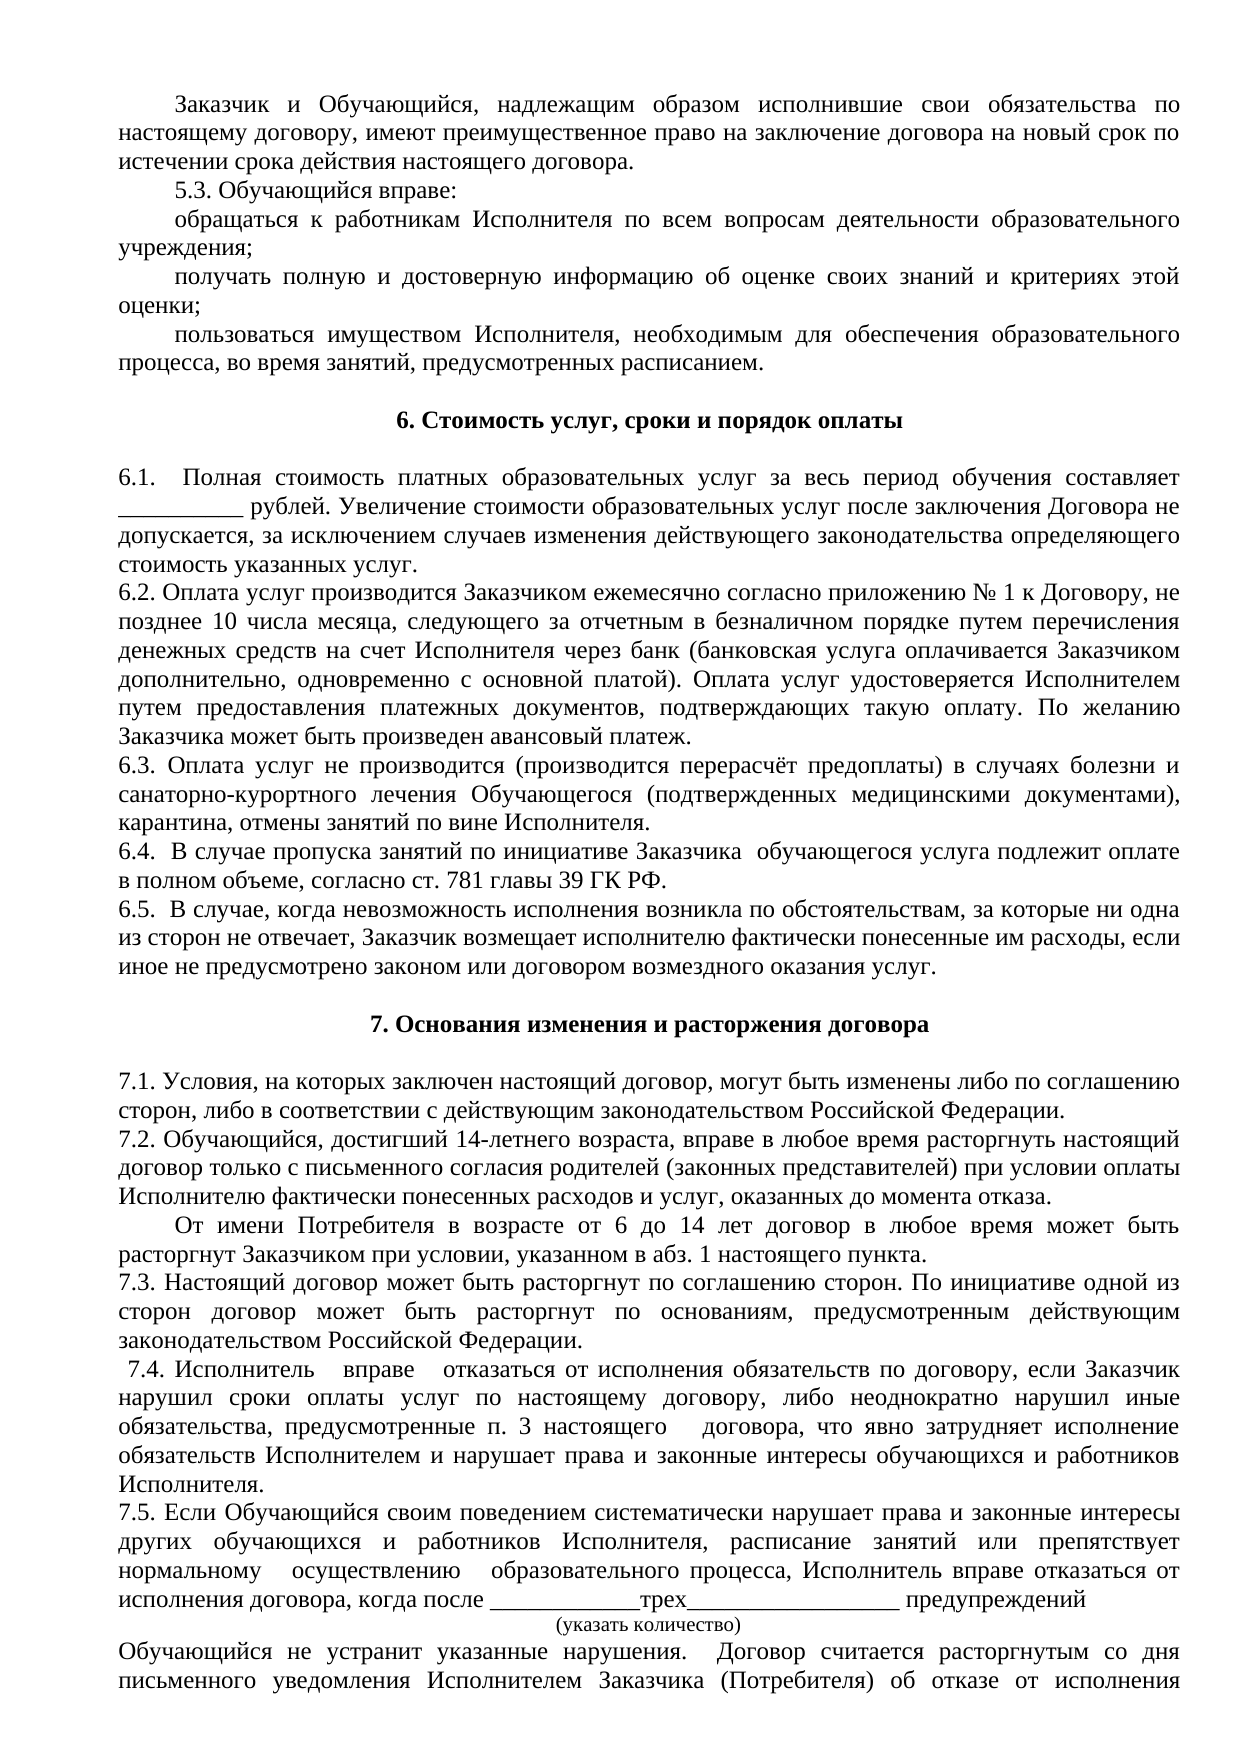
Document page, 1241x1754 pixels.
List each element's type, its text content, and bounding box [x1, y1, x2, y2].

text (указать количество) [118, 1612, 1181, 1636]
text 5.3. Обучающийся вправе: [118, 175, 1181, 204]
text 6.2. Оплата услуг производится Заказчиком ежемесячно согласно приложению № 1 к Договору, не позднее 10 числа месяца, следующего за отчетным в безналичном порядке путем перечисления денежных средств на счет Исполнителя через банк (банковская услуга оплачивается Заказчиком дополнительно, одновременно с основной платой). Оплата услуг удостоверяется Исполнителем путем предоставления платежных документов, подтверждающих такую оплату. По желанию Заказчика может быть произведен авансовый платеж. [118, 577, 1181, 750]
text 6.4. В случае пропуска занятий по инициативе Заказчика обучающегося услуга подлежит оплате в полном объеме, согласно ст. 781 главы 39 ГК РФ. [118, 836, 1181, 894]
text 7.2. Обучающийся, достигший 14-летнего возраста, вправе в любое время расторгнуть настоящий договор только с письменного согласия родителей (законных представителей) при условии оплаты Исполнителю фактически понесенных расходов и услуг, оказанных до момента отказа. [118, 1124, 1181, 1210]
text 7.1. Условия, на которых заключен настоящий договор, могут быть изменены либо по соглашению сторон, либо в соответствии с действующим законодательством Российской Федерации. [118, 1066, 1181, 1124]
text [118, 1636, 1181, 1694]
text обращаться к работникам Исполнителя по всем вопросам деятельности образовательного учреждения; [118, 204, 1181, 261]
text 7.5. Если Обучающийся своим поведением систематически нарушает права и законные интересы других обучающихся и работников Исполнителя, расписание занятий или препятствует нормальному осуществлению образовательного процесса, Исполнитель вправе отказаться от исполнения договора, когда после ____________трех_________________ предупреждений [118, 1497, 1181, 1612]
text От имени Потребителя в возрасте от 6 до 14 лет договор в любое время может быть расторгнут Заказчиком при условии, указанном в абз. 1 настоящего пункта. [118, 1210, 1181, 1267]
text 6.5. В случае, когда невозможность исполнения возникла по обстоятельствам, за которые ни одна из сторон не отвечает, Заказчик возмещает исполнителю фактически понесенные им расходы, если иное не предусмотрено законом или договором возмездного оказания услуг. [118, 894, 1181, 980]
text получать полную и достоверную информацию об оценке своих знаний и критериях этой оценки; [118, 261, 1181, 319]
text Заказчик и Обучающийся, надлежащим образом исполнившие свои обязательства по настоящему договору, имеют преимущественное право на заключение договора на новый срок по истечении срока действия настоящего договора. [118, 89, 1181, 175]
text пользоваться имуществом Исполнителя, необходимым для обеспечения образовательного процесса, во время занятий, предусмотренных расписанием. [118, 319, 1181, 376]
text 6.3. Оплата услуг не производится (производится перерасчёт предоплаты) в случаях болезни и санаторно-курортного лечения Обучающегося (подтвержденных медицинскими документами), карантина, отмены занятий по вине Исполнителя. [118, 750, 1181, 836]
text 6.1. Полная стоимость платных образовательных услуг за весь период обучения составляет __________ рублей. Увеличение стоимости образовательных услуг после заключения Договора не допускается, за исключением случаев изменения действующего законодательства определяющего стоимость указанных услуг. [118, 462, 1181, 577]
text 7.4. Исполнитель вправе отказаться от исполнения обязательств по договору, если Заказчик нарушил сроки оплаты услуг по настоящему договору, либо неоднократно нарушил иные обязательства, предусмотренные п. 3 настоящего договора, что явно затрудняет исполнение обязательств Исполнителем и нарушает права и законные интересы обучающихся и работников Исполнителя. [118, 1354, 1181, 1497]
text 7.3. Настоящий договор может быть расторгнут по соглашению сторон. По инициативе одной из сторон договор может быть расторгнут по основаниям, предусмотренным действующим законодательством Российской Федерации. [118, 1267, 1181, 1354]
text 7. Основания изменения и расторжения договора [118, 1009, 1181, 1037]
text 6. Стоимость услуг, сроки и порядок оплаты [118, 405, 1181, 434]
